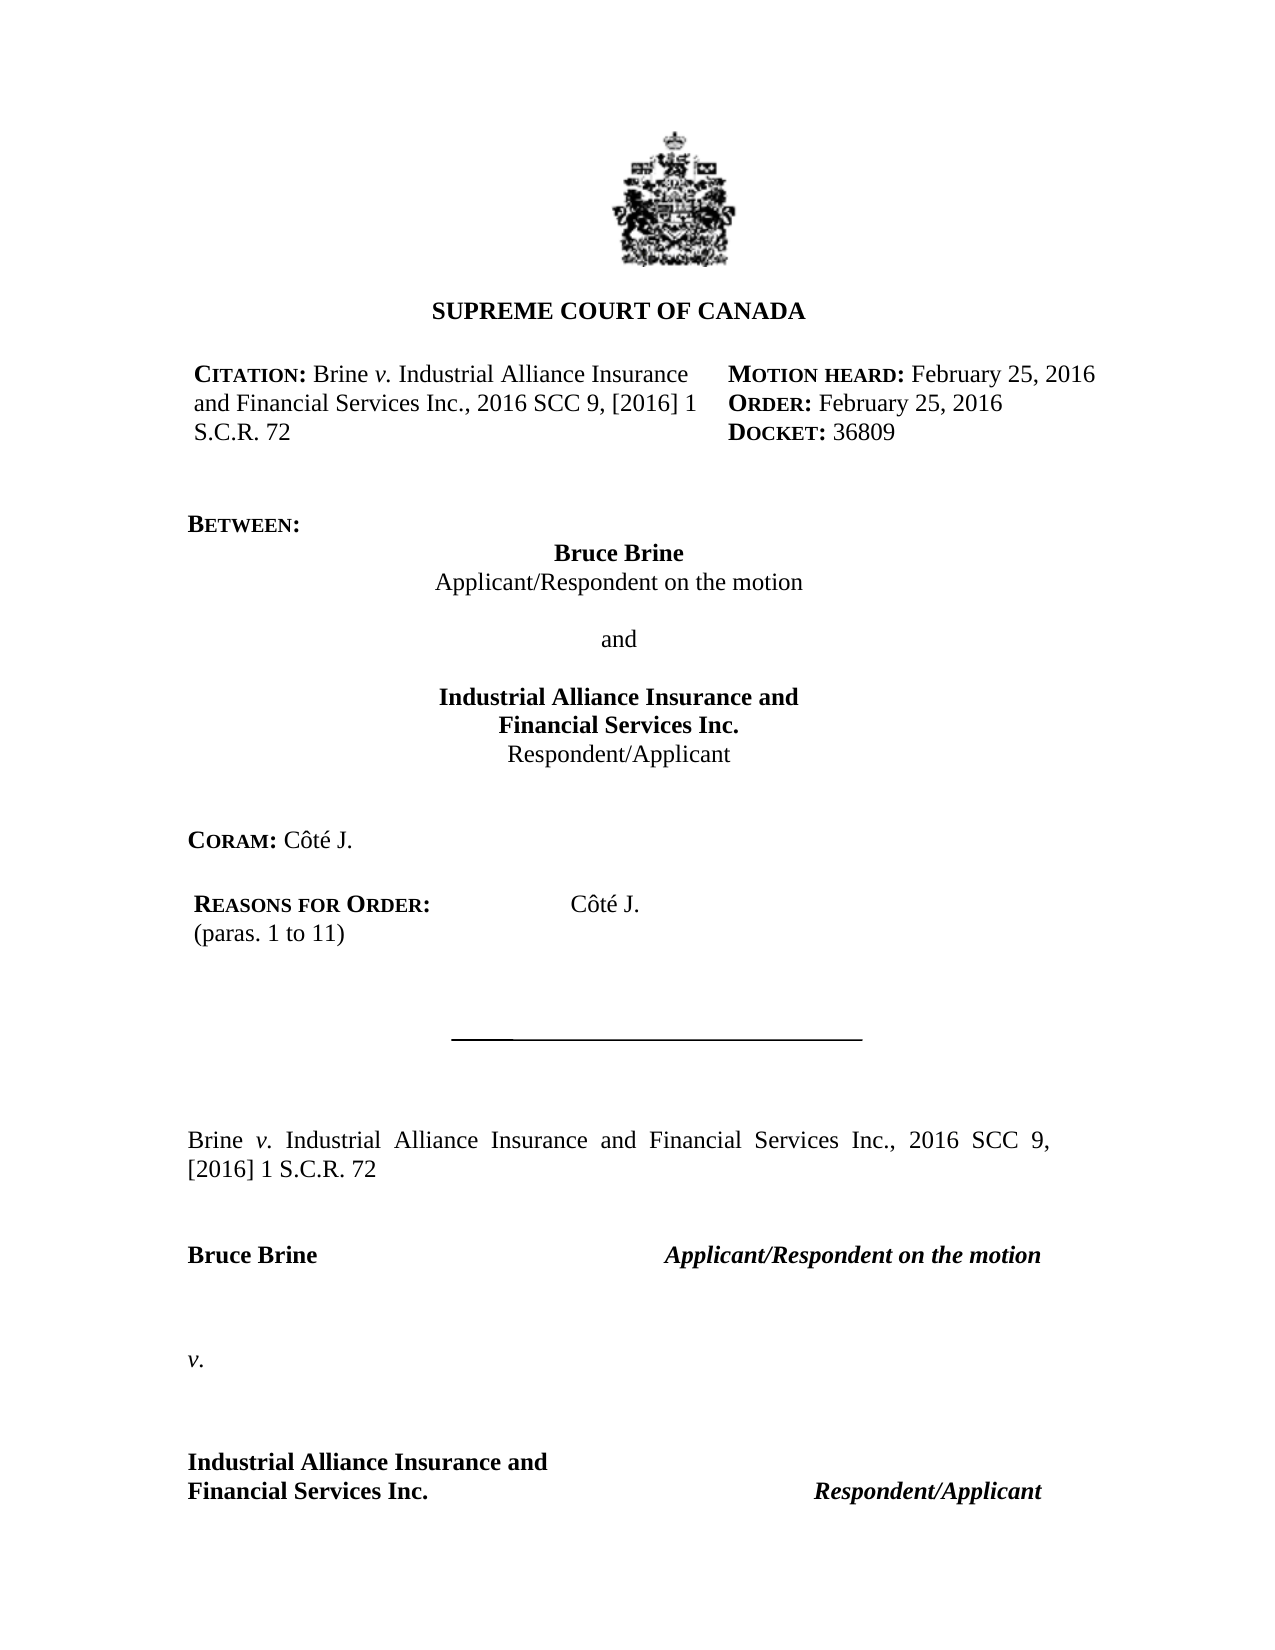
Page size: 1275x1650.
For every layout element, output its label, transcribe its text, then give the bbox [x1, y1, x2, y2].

text Between: [187, 509, 1050, 538]
picture [611, 131, 739, 267]
text Industrial Alliance Insurance and [187, 1447, 1050, 1476]
text Respondent/Applicant [187, 739, 1050, 768]
text Financial Services Inc. Respondent/Applicant [187, 1476, 1050, 1505]
text v. [187, 1344, 1050, 1372]
text and [187, 624, 1050, 653]
table_header Reasons for Order: (paras. 1 to 11) [188, 883, 564, 952]
text Brine v. Industrial Alliance Insurance and Financial Services Inc., 2016 SCC 9, [2016] 1 S.C.R. 72 [187, 1125, 1050, 1182]
table_header Côté J. [564, 883, 1185, 952]
table_header Motion heard: February 25, 2016 Order: February 25, 2016 Docket: 36809 [722, 353, 1185, 452]
text Bruce Brine Applicant/Respondent on the motion [187, 1240, 1050, 1269]
table_header Citation: Brine v. Industrial Alliance Insurance and Financial Services Inc., 2016 SCC 9, [2016] 1 S.C.R. 72 [188, 353, 722, 452]
text Industrial Alliance Insurance and [187, 682, 1050, 710]
text SUPREME COURT OF CANADA [187, 296, 1050, 324]
text Applicant/Respondent on the motion [187, 567, 1050, 595]
text Financial Services Inc. [187, 710, 1050, 739]
text Coram: Côté J. [187, 825, 1050, 854]
text Bruce Brine [187, 538, 1050, 567]
